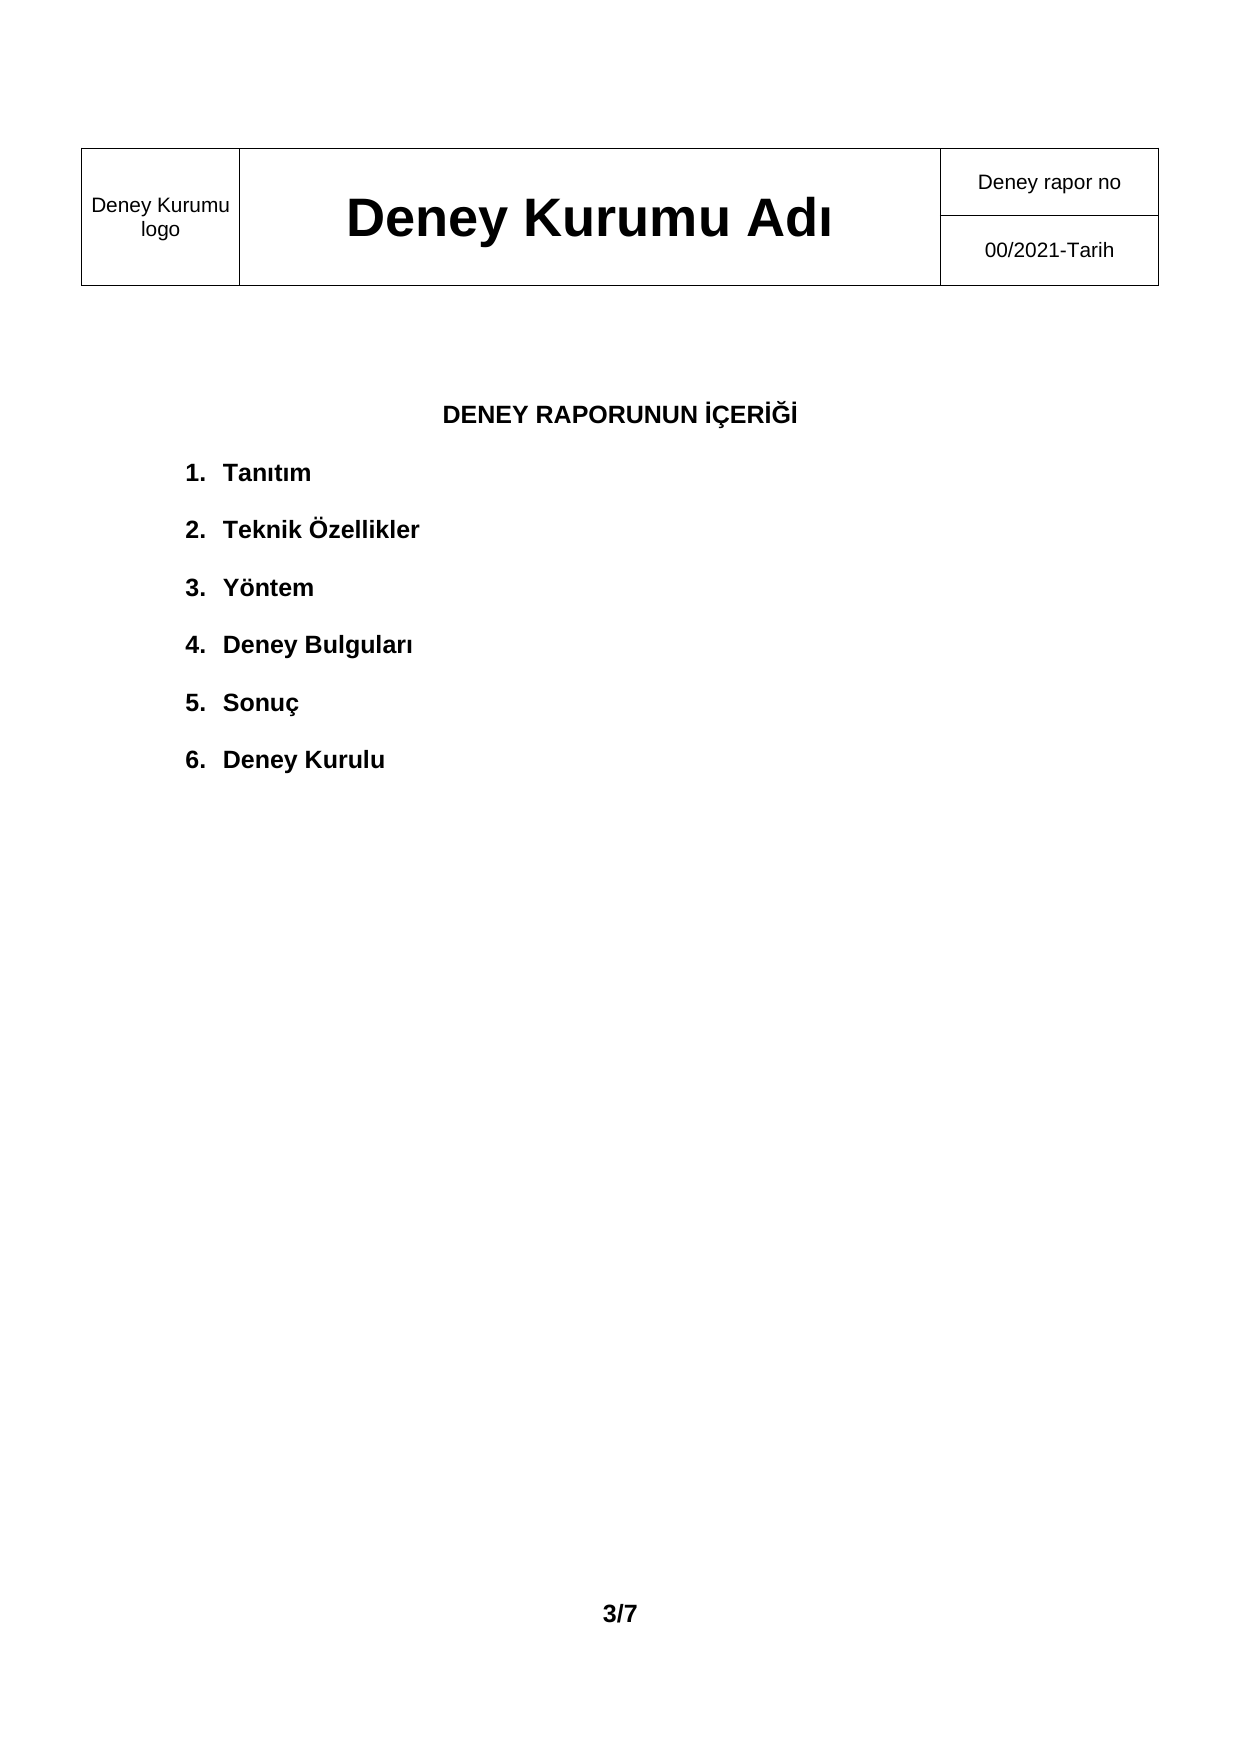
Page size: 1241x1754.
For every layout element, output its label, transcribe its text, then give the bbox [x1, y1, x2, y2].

table_cell 00/2021-Tarih [941, 216, 1158, 284]
list Teknik Özellikler [185, 516, 1093, 544]
list Tanıtım [185, 458, 1093, 487]
list Sonuç [185, 688, 1093, 717]
text DENEY RAPORUNUN İÇERİĞİ [148, 401, 1093, 429]
table_header Deney Kurumu Adı [240, 149, 940, 284]
table_header Deney Kurumu logo [82, 149, 239, 284]
list Deney Kurulu [185, 746, 1093, 774]
list Deney Bulguları [185, 631, 1093, 659]
list Yöntem [185, 573, 1093, 602]
table_header Deney rapor no [941, 149, 1158, 215]
